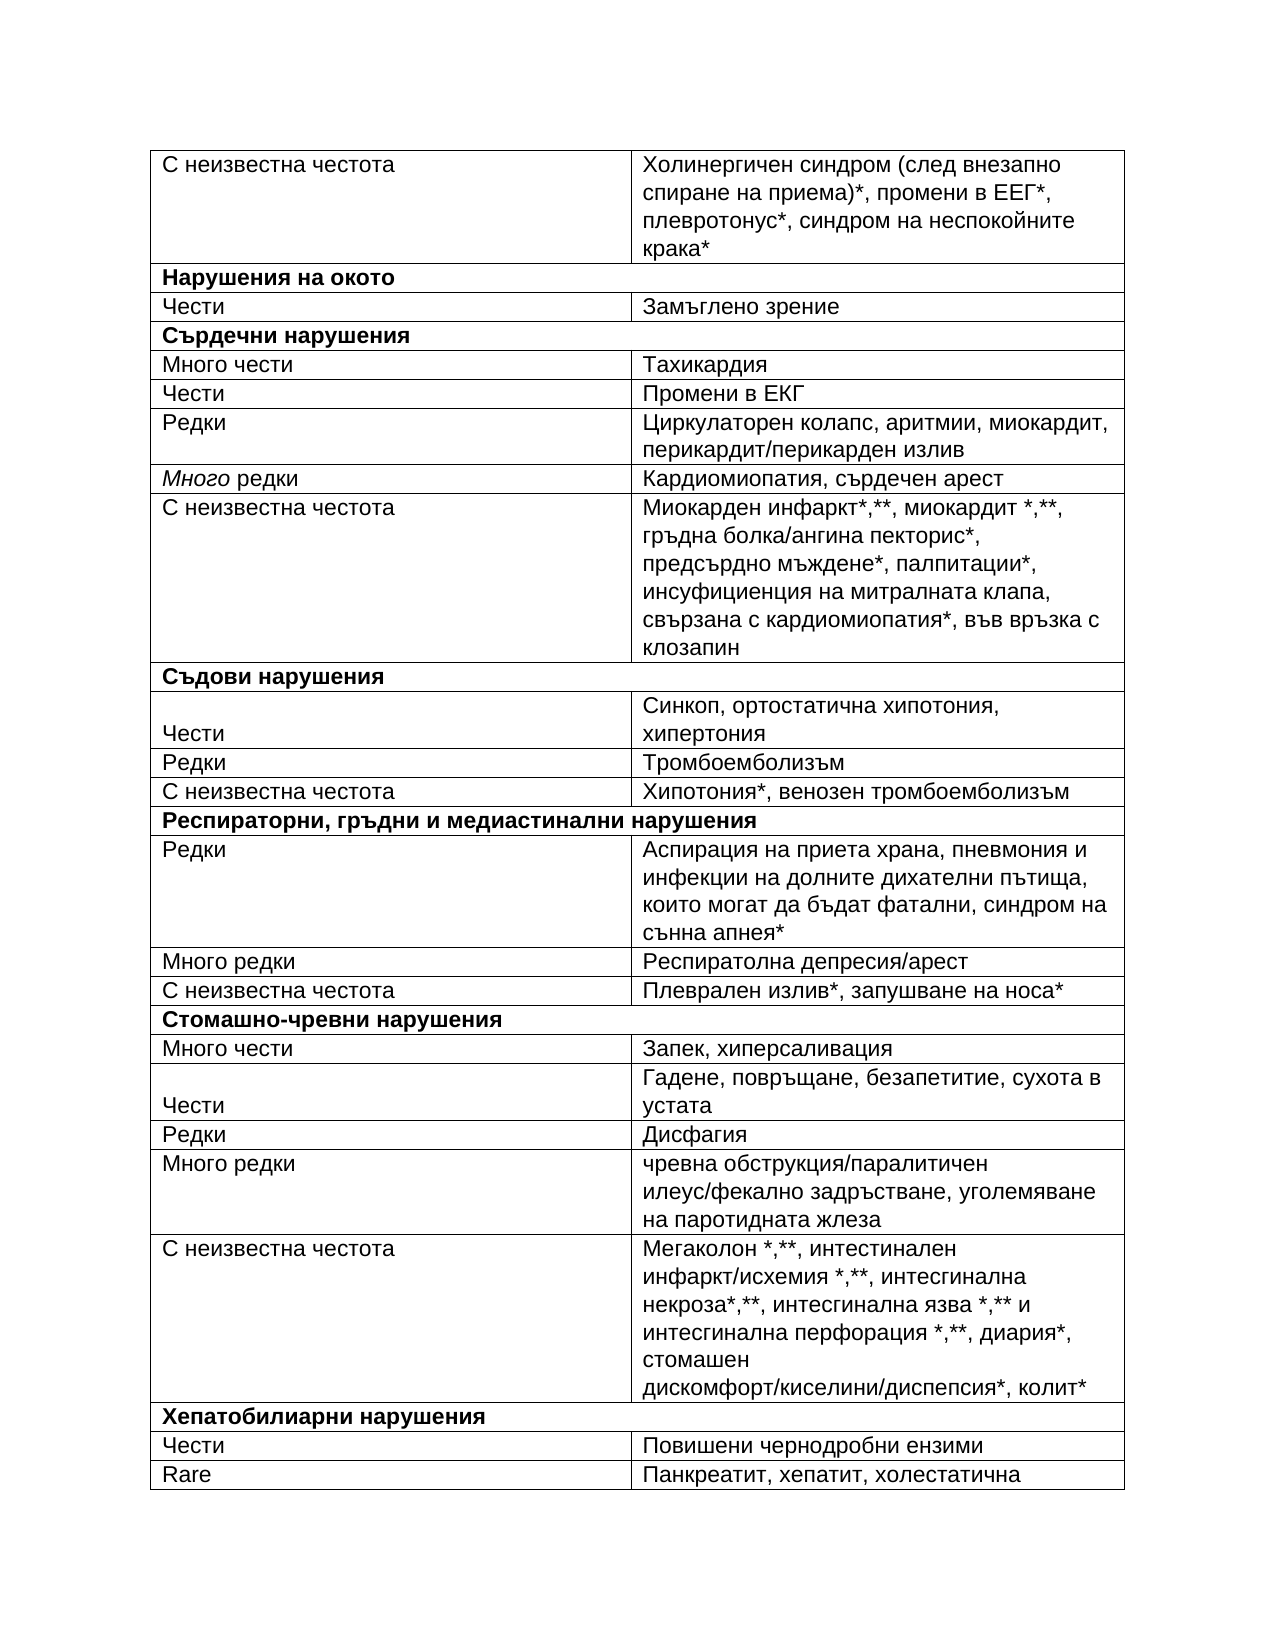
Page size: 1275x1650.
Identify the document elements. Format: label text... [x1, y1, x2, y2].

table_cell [632, 1461, 1124, 1489]
table_cell Гадене, повръщане, безапетитие, сухота в устата [632, 1064, 1124, 1120]
table_cell Хепатобилиарни нарушения [151, 1403, 1124, 1431]
table_cell Мегаколон *,**, интестинален инфаркт/исхемия *,**, интесгинална некроза*,**, интесгинална язва *,** и интесгинална перфорация *,**, диария*, стомашен дискомфорт/киселини/диспепсия*, колит* [632, 1235, 1124, 1402]
table_cell Редки [151, 1121, 631, 1149]
table_cell Тахикардия [632, 351, 1124, 378]
table_cell Много чести [151, 351, 631, 378]
table_cell Съдови нарушения [151, 663, 1124, 691]
table_cell Много чести [151, 1035, 631, 1063]
table_cell Редки [151, 409, 631, 464]
table_cell С неизвестна честота [151, 778, 631, 806]
table_cell Rare [151, 1461, 631, 1489]
table_cell Стомашно-чревни нарушения [151, 1006, 1124, 1034]
table_cell Много редки [151, 948, 631, 976]
table_cell Аспирация на приета храна, пневмония и инфекции на долните дихателни пътища, които могат да бъдат фатални, синдром на сънна апнея* [632, 836, 1124, 947]
table_cell Чести [151, 293, 631, 321]
table_cell Кардиомиопатия, сърдечен арест [632, 465, 1124, 493]
table_cell С неизвестна честота [151, 494, 631, 662]
table_cell Тромбоемболизъм [632, 749, 1124, 777]
table_cell С неизвестна честота [151, 151, 631, 263]
table_cell Повишени чернодробни ензими [632, 1432, 1124, 1460]
table_cell Чести [151, 1064, 631, 1120]
table_cell Плеврален излив*, запушване на носа* [632, 977, 1124, 1005]
table_cell Нарушения на окото [151, 264, 1124, 292]
table_cell Холинергичен синдром (след внезапно спиране на приема)*, промени в ЕЕГ*, плевротонус*, синдром на неспокойните крака* [632, 151, 1124, 263]
table_cell Чести [151, 692, 631, 748]
table_cell С неизвестна честота [151, 1235, 631, 1402]
table_cell Редки [151, 836, 631, 947]
table_cell Дисфагия [632, 1121, 1124, 1149]
table_cell Циркулаторен колапс, аритмии, миокардит, перикардит/перикарден излив [632, 409, 1124, 464]
table_cell Хипотония*, венозен тромбоемболизъм [632, 778, 1124, 806]
table_cell Редки [151, 749, 631, 777]
table_cell Миокарден инфаркт*,**, миокардит *,**, гръдна болка/ангина пекторис*, предсърдно мъждене*, палпитации*, инсуфициенция на митралната клапа, свързана с кардиомиопатия*, във връзка с клозапин [632, 494, 1124, 662]
table_cell Много редки [151, 1150, 631, 1234]
table_cell чревна обструкция/паралитичен илеус/фекално задръстване, уголемяване на паротидната жлеза [632, 1150, 1124, 1234]
table_cell Сърдечни нарушения [151, 322, 1124, 349]
table_cell Промени в ЕКГ [632, 380, 1124, 407]
table_cell Респиратолна депресия/арест [632, 948, 1124, 976]
table_cell Много редки [151, 465, 631, 493]
table_cell Чести [151, 1432, 631, 1460]
table_cell Замъглено зрение [632, 293, 1124, 321]
table_cell Запек, хиперсаливация [632, 1035, 1124, 1063]
table_cell Синкоп, ортостатична хипотония, хипертония [632, 692, 1124, 748]
table_cell Респираторни, гръдни и медиастинални нарушения [151, 807, 1124, 834]
table_cell С неизвестна честота [151, 977, 631, 1005]
table_cell Чести [151, 380, 631, 407]
